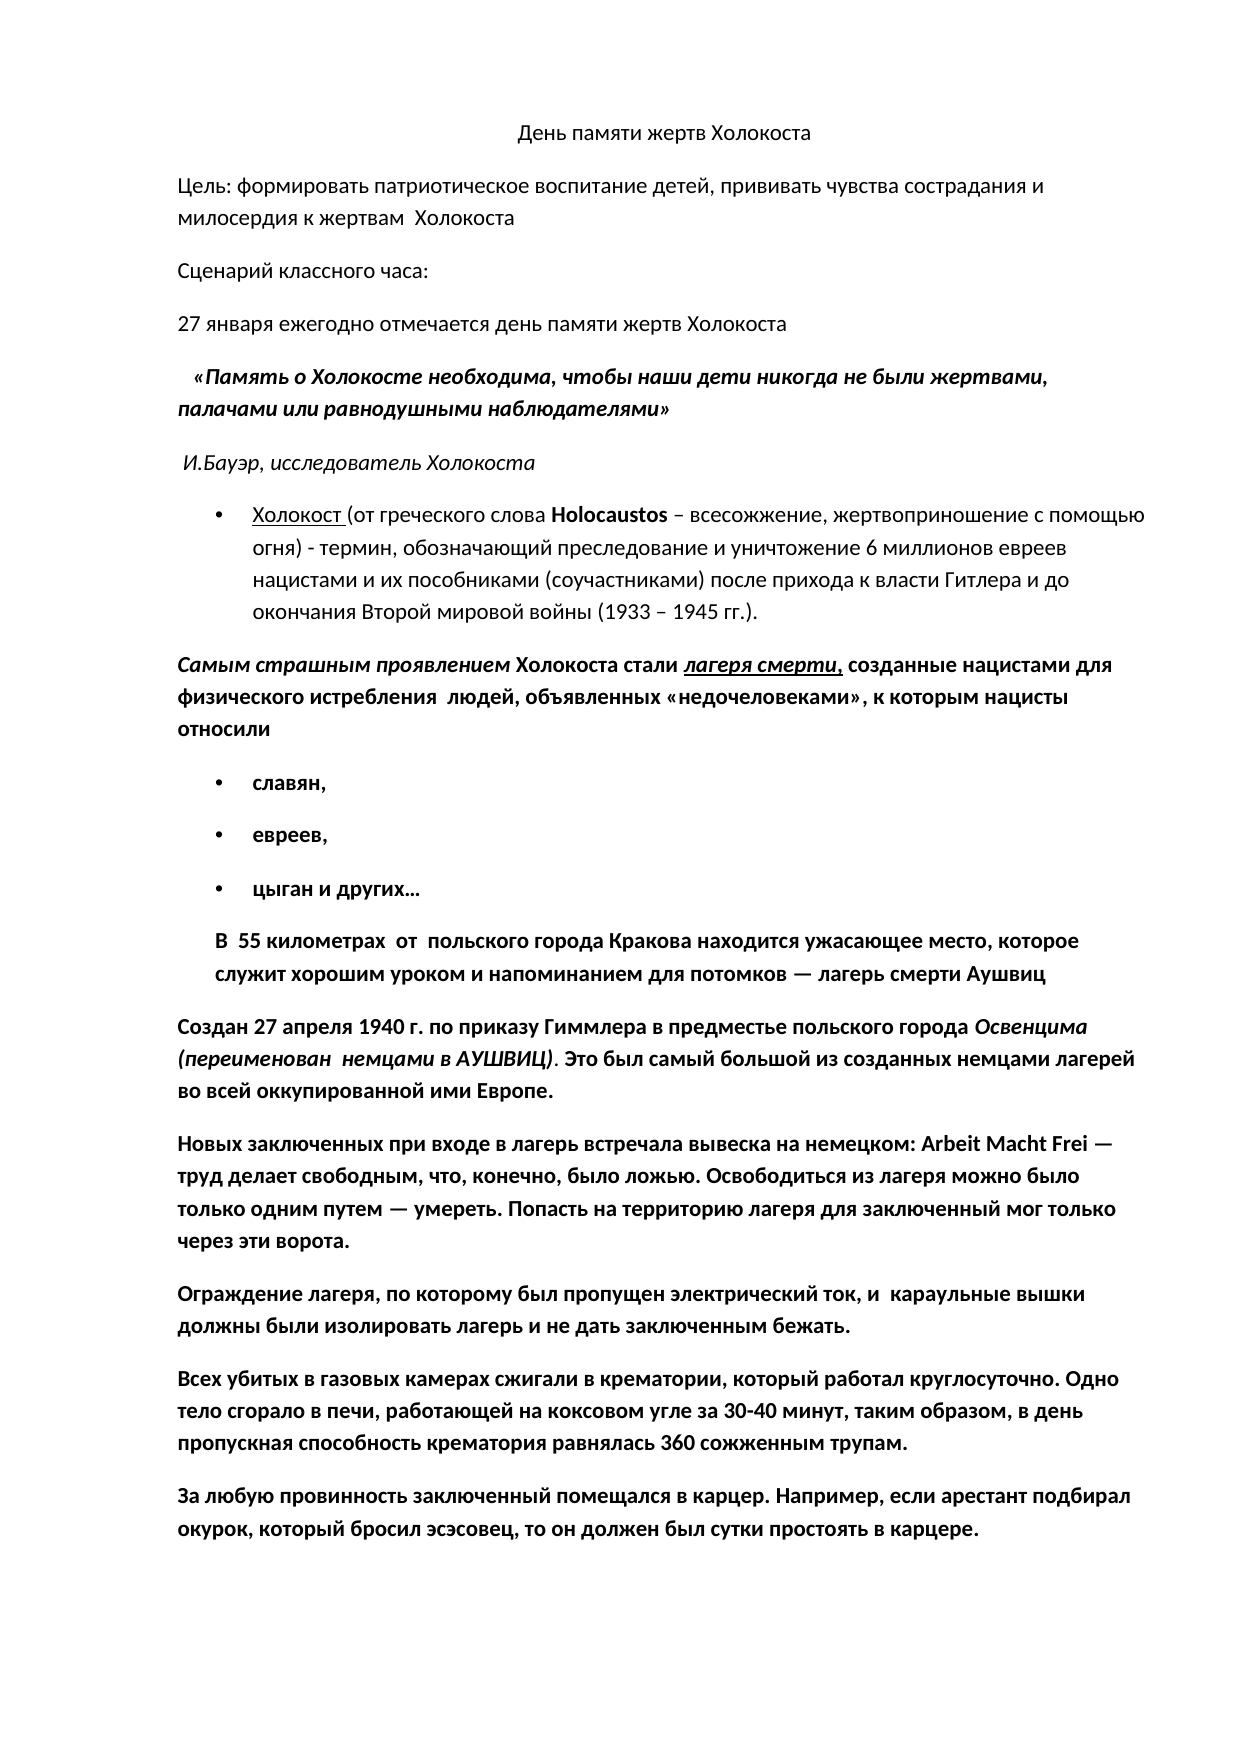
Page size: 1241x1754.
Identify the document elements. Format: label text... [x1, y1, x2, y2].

text И.Бауэр, исследователь Холокоста [177, 448, 1152, 476]
text 27 января ежегодно отмечается день памяти жертв Холокоста [177, 309, 1152, 337]
list славян, [215, 768, 1152, 796]
list цыган и других… [215, 874, 1152, 902]
text Создан 27 апреля 1940 г. по приказу Гиммлера в предместье польского города Освенцима (переименован немцами в АУШВИЦ). Это был самый большой из созданных немцами лагерей во всей оккупированной ими Европе. [177, 1012, 1152, 1104]
text Всех убитых в газовых камерах сжигали в крематории, который работал круглосуточно. Одно тело сгорало в печи, работающей на коксовом угле за 30-40 минут, таким образом, в день пропускная способность крематория равнялась 360 сожженным трупам. [177, 1364, 1152, 1456]
text День памяти жертв Холокоста [177, 118, 1152, 146]
text Сценарий классного часа: [177, 256, 1152, 284]
list Холокост (от греческого слова Holocaustos – всесожжение, жертвоприношение с помощью огня) - термин, обозначающий преследование и уничтожение 6 миллионов евреев нацистами и их пособниками (соучастниками) после прихода к власти Гитлера и до окончания Второй мировой войны (1933 – 1945 гг.). [215, 501, 1152, 625]
text В 55 километрах от польского города Кракова находится ужасающее место, которое служит хорошим уроком и напоминанием для потомков — лагерь смерти Аушвиц [215, 927, 1152, 987]
text Цель: формировать патриотическое воспитание детей, прививать чувства сострадания и милосердия к жертвам Холокоста [177, 171, 1152, 231]
text Ограждение лагеря, по которому был пропущен электрический ток, и караульные вышки должны были изолировать лагерь и не дать заключенным бежать. [177, 1279, 1152, 1339]
text Самым страшным проявлением Холокоста стали лагеря смерти, созданные нацистами для физического истребления людей, объявленных «недочеловеками», к которым нацисты относили [177, 650, 1152, 743]
text За любую провинность заключенный помещался в карцер. Например, если арестант подбирал окурок, который бросил эсэсовец, то он должен был сутки простоять в карцере. [177, 1481, 1152, 1542]
text «Память о Холокосте необходима, чтобы наши дети никогда не были жертвами, палачами или равнодушными наблюдателями» [177, 362, 1152, 423]
list евреев, [215, 821, 1152, 849]
text Новых заключенных при входе в лагерь встречала вывеска на немецком: Arbeit Macht Frei — труд делает свободным, что, конечно, было ложью. Освободиться из лагеря можно было только одним путем — умереть. Попасть на территорию лагеря для заключенный мог только через эти ворота. [177, 1129, 1152, 1254]
